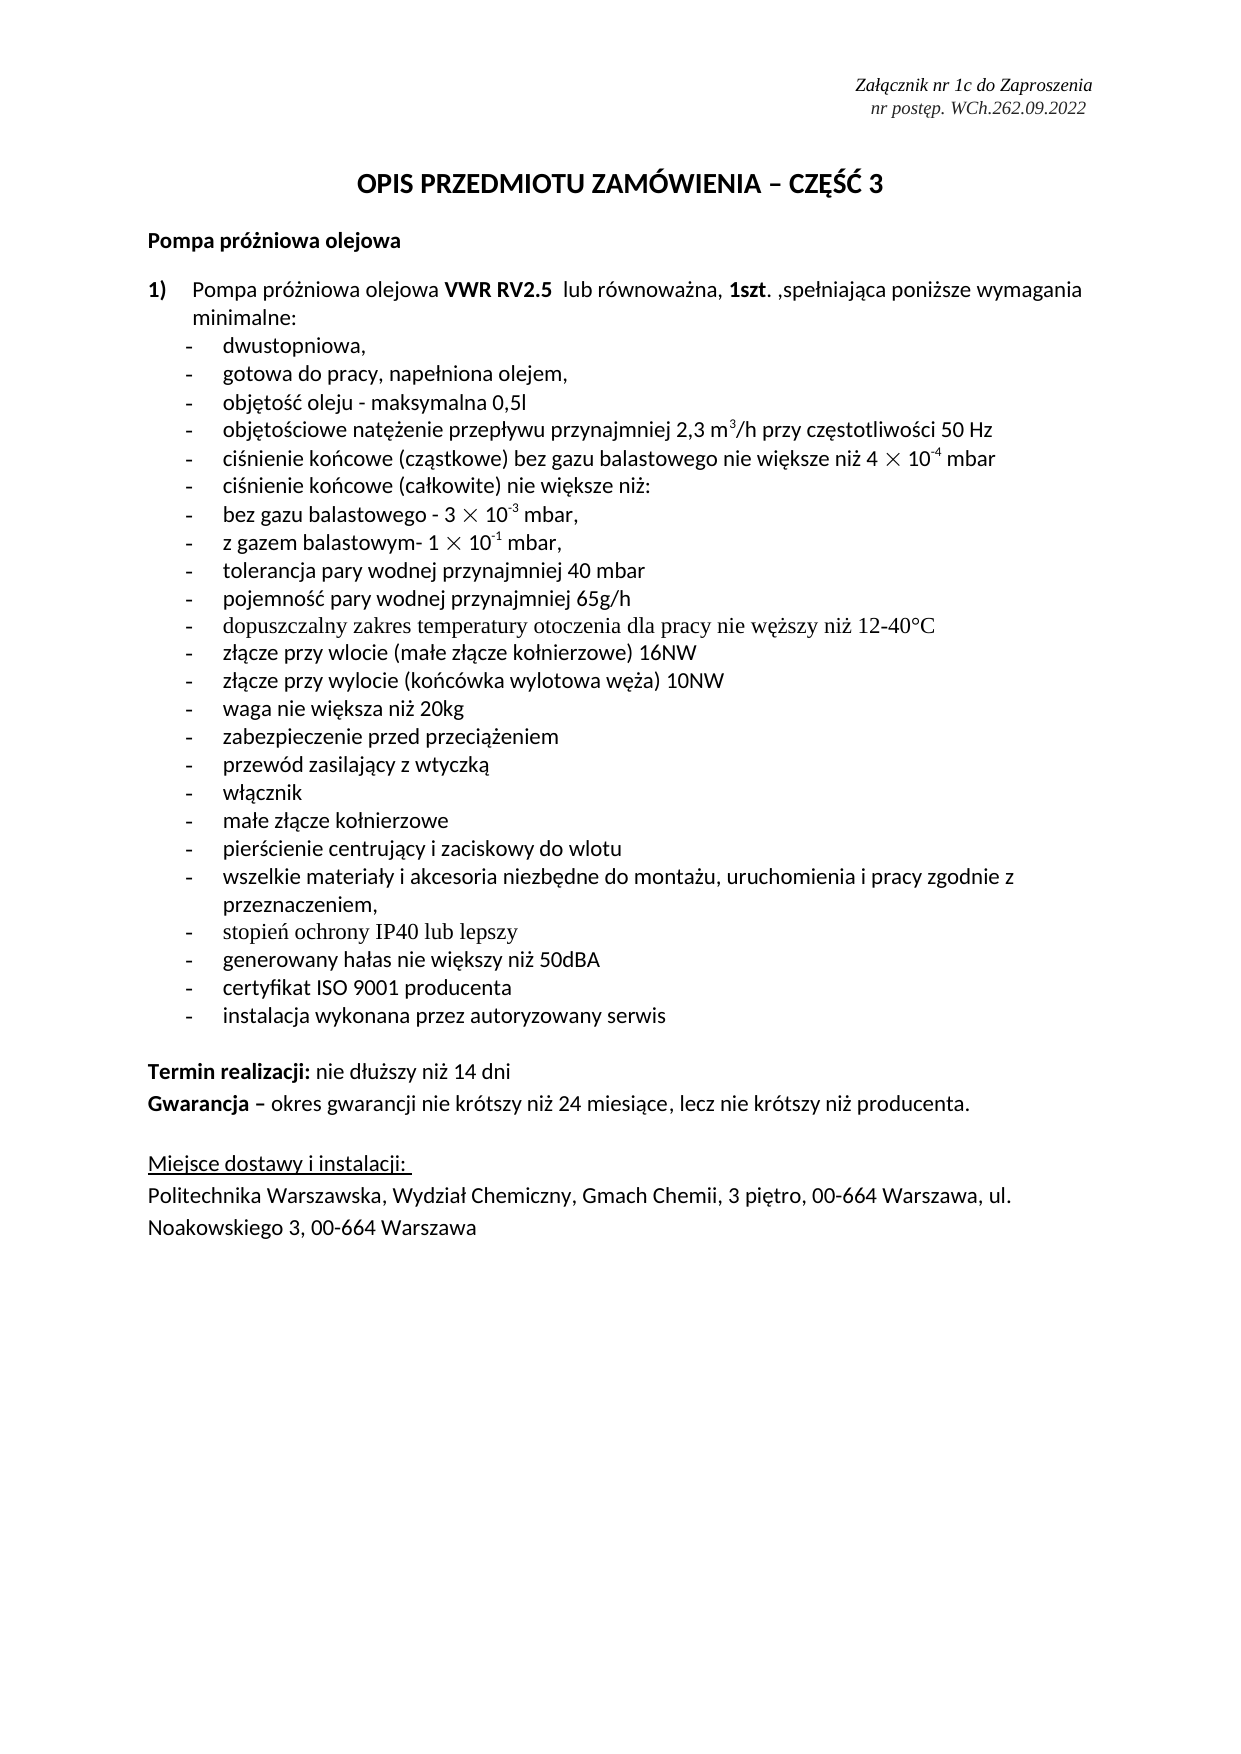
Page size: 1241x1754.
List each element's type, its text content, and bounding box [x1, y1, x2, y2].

list gotowa do pracy, napełniona olejem, [185, 359, 1093, 388]
list zabezpieczenie przed przeciążeniem [185, 722, 1093, 750]
list dwustopniowa, [185, 332, 1093, 359]
list wszelkie materiały i akcesoria niezbędne do montażu, uruchomienia i pracy zgodnie z przeznaczeniem, [185, 862, 1093, 918]
list pojemność pary wodnej przynajmniej 65g/h [185, 584, 1093, 612]
list waga nie większa niż 20kg [185, 694, 1093, 722]
list instalacja wykonana przez autoryzowany serwis [185, 1001, 1093, 1029]
list objętość oleju - maksymalna 0,5l [185, 388, 1093, 416]
list tolerancja pary wodnej przynajmniej 40 mbar [185, 556, 1093, 584]
list generowany hałas nie większy niż 50dBA [185, 945, 1093, 973]
list Pompa próżniowa olejowa VWR RV2.5 lub równoważna, 1szt. ,spełniająca poniższe wymagania minimalne: [148, 276, 1093, 332]
text OPIS PRZEDMIOTU ZAMÓWIENIA – CZĘŚĆ 3 [148, 165, 1093, 201]
list złącze przy wylocie (końcówka wylotowa węża) 10NW [185, 666, 1093, 694]
list złącze przy wlocie (małe złącze kołnierzowe) 16NW [185, 638, 1093, 666]
subtitle stopień ochrony IP40 lub lepszy [185, 918, 1093, 945]
text Miejsce dostawy i instalacji: [148, 1149, 1093, 1177]
list bez gazu balastowego - 3 10-3 mbar, [185, 500, 1093, 528]
list przewód zasilający z wtyczką [185, 750, 1093, 778]
list ciśnienie końcowe (cząstkowe) bez gazu balastowego nie większe niż 4 10-4 mbar [185, 444, 1093, 472]
subtitle dopuszczalny zakres temperatury otoczenia dla pracy nie węższy niż 12-40°C [185, 612, 1093, 638]
list z gazem balastowym- 1 10-1 mbar, [185, 528, 1093, 556]
text Termin realizacji: nie dłuższy niż 14 dni [148, 1057, 1093, 1085]
list pierścienie centrujący i zaciskowy do wlotu [185, 834, 1093, 862]
list certyfikat ISO 9001 producenta [185, 973, 1093, 1001]
list małe złącze kołnierzowe [185, 806, 1093, 834]
text Gwarancja – okres gwarancji nie krótszy niż 24 miesiące, lecz nie krótszy niż producenta. [148, 1089, 1093, 1117]
text Politechnika Warszawska, Wydział Chemiczny, Gmach Chemii, 3 piętro, 00-664 Warszawa, ul. Noakowskiego 3, 00-664 Warszawa [148, 1181, 1093, 1242]
list objętościowe natężenie przepływu przynajmniej 2,3 m3/h przy częstotliwości 50 Hz [185, 416, 1093, 444]
list włącznik [185, 778, 1093, 806]
text Pompa próżniowa olejowa [148, 227, 1093, 255]
list ciśnienie końcowe (całkowite) nie większe niż: [185, 472, 1093, 500]
